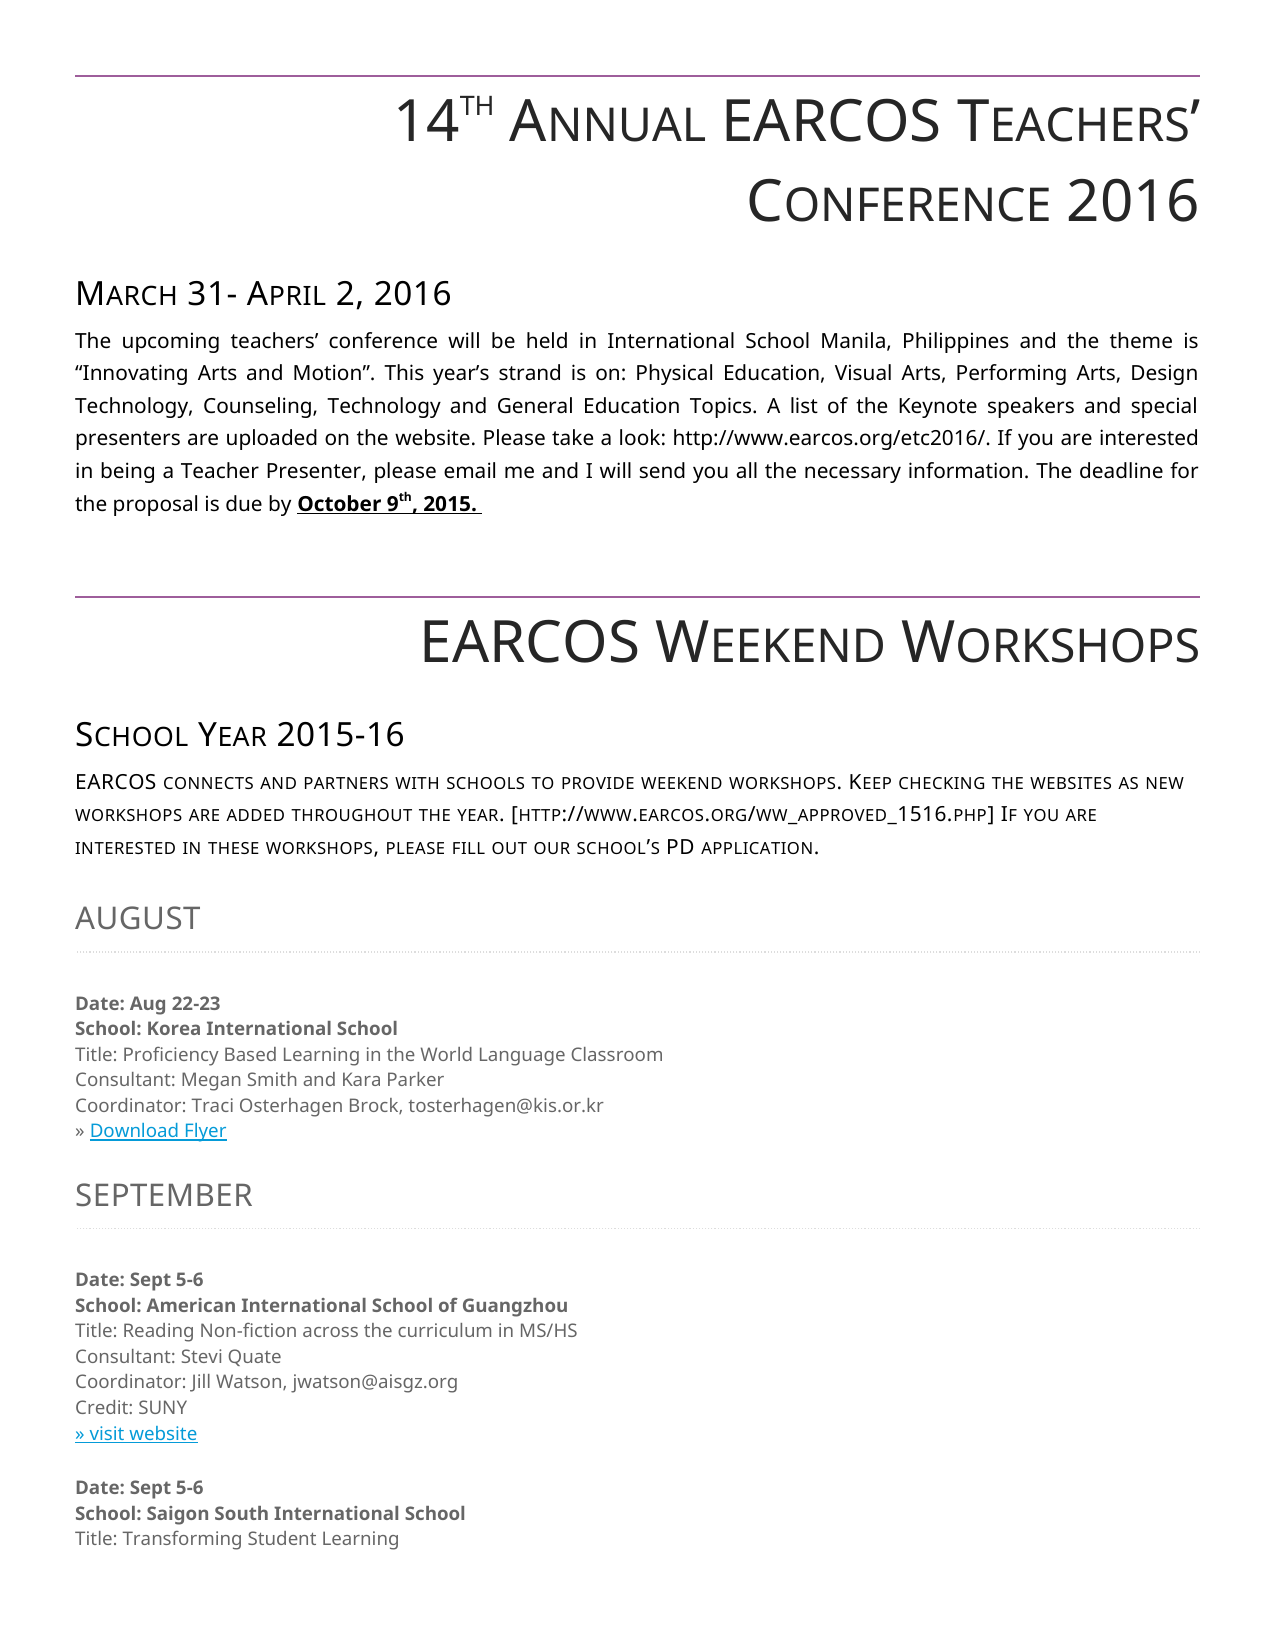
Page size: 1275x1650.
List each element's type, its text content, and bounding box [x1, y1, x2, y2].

title EARCOS Weekend Workshops [75, 598, 1200, 679]
subtitle March 31- April 2, 2016 [75, 269, 1200, 315]
text Date: Aug 22-23 School: Korea International School Title: Proficiency Based Learning in the World Language Classroom Consultant: Megan Smith and Kara Parker Coordinator: Traci Osterhagen Brock, tosterhagen@kis.or.kr » Download Flyer [75, 990, 1200, 1143]
text Date: Sept 5-6 School: American International School of Guangzhou Title: Reading Non-fiction across the curriculum in MS/HS Consultant: Stevi Quate Coordinator: Jill Watson, jwatson@aisgz.org Credit: SUNY » visit website [75, 1267, 1200, 1445]
text The upcoming teachers’ conference will be held in International School Manila, Philippines and the theme is “Innovating Arts and Motion”. This year’s strand is on: Physical Education, Visual Arts, Performing Arts, Design Technology, Counseling, Technology and General Education Topics. A list of the Keynote speakers and special presenters are uploaded on the website. Please take a look: http://www.earcos.org/etc2016/. If you are interested in being a Teacher Presenter, please email me and I will send you all the necessary information. The deadline for the proposal is due by October 9th, 2015. [75, 326, 1200, 517]
subtitle AUGUST [75, 896, 1200, 953]
subtitle SEPTEMBER [75, 1172, 1200, 1229]
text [75, 1474, 1200, 1551]
subtitle EARCOS connects and partners with schools to provide weekend workshops. Keep checking the websites as new workshops are added throughout the year. [http://www.earcos.org/ww_approved_1516.php] If you are interested in these workshops, please fill out our school’s PD application. [75, 767, 1200, 861]
title 14th Annual EARCOS Teachers’ Conference 2016 [75, 77, 1200, 238]
subtitle School Year 2015-16 [75, 711, 1200, 756]
